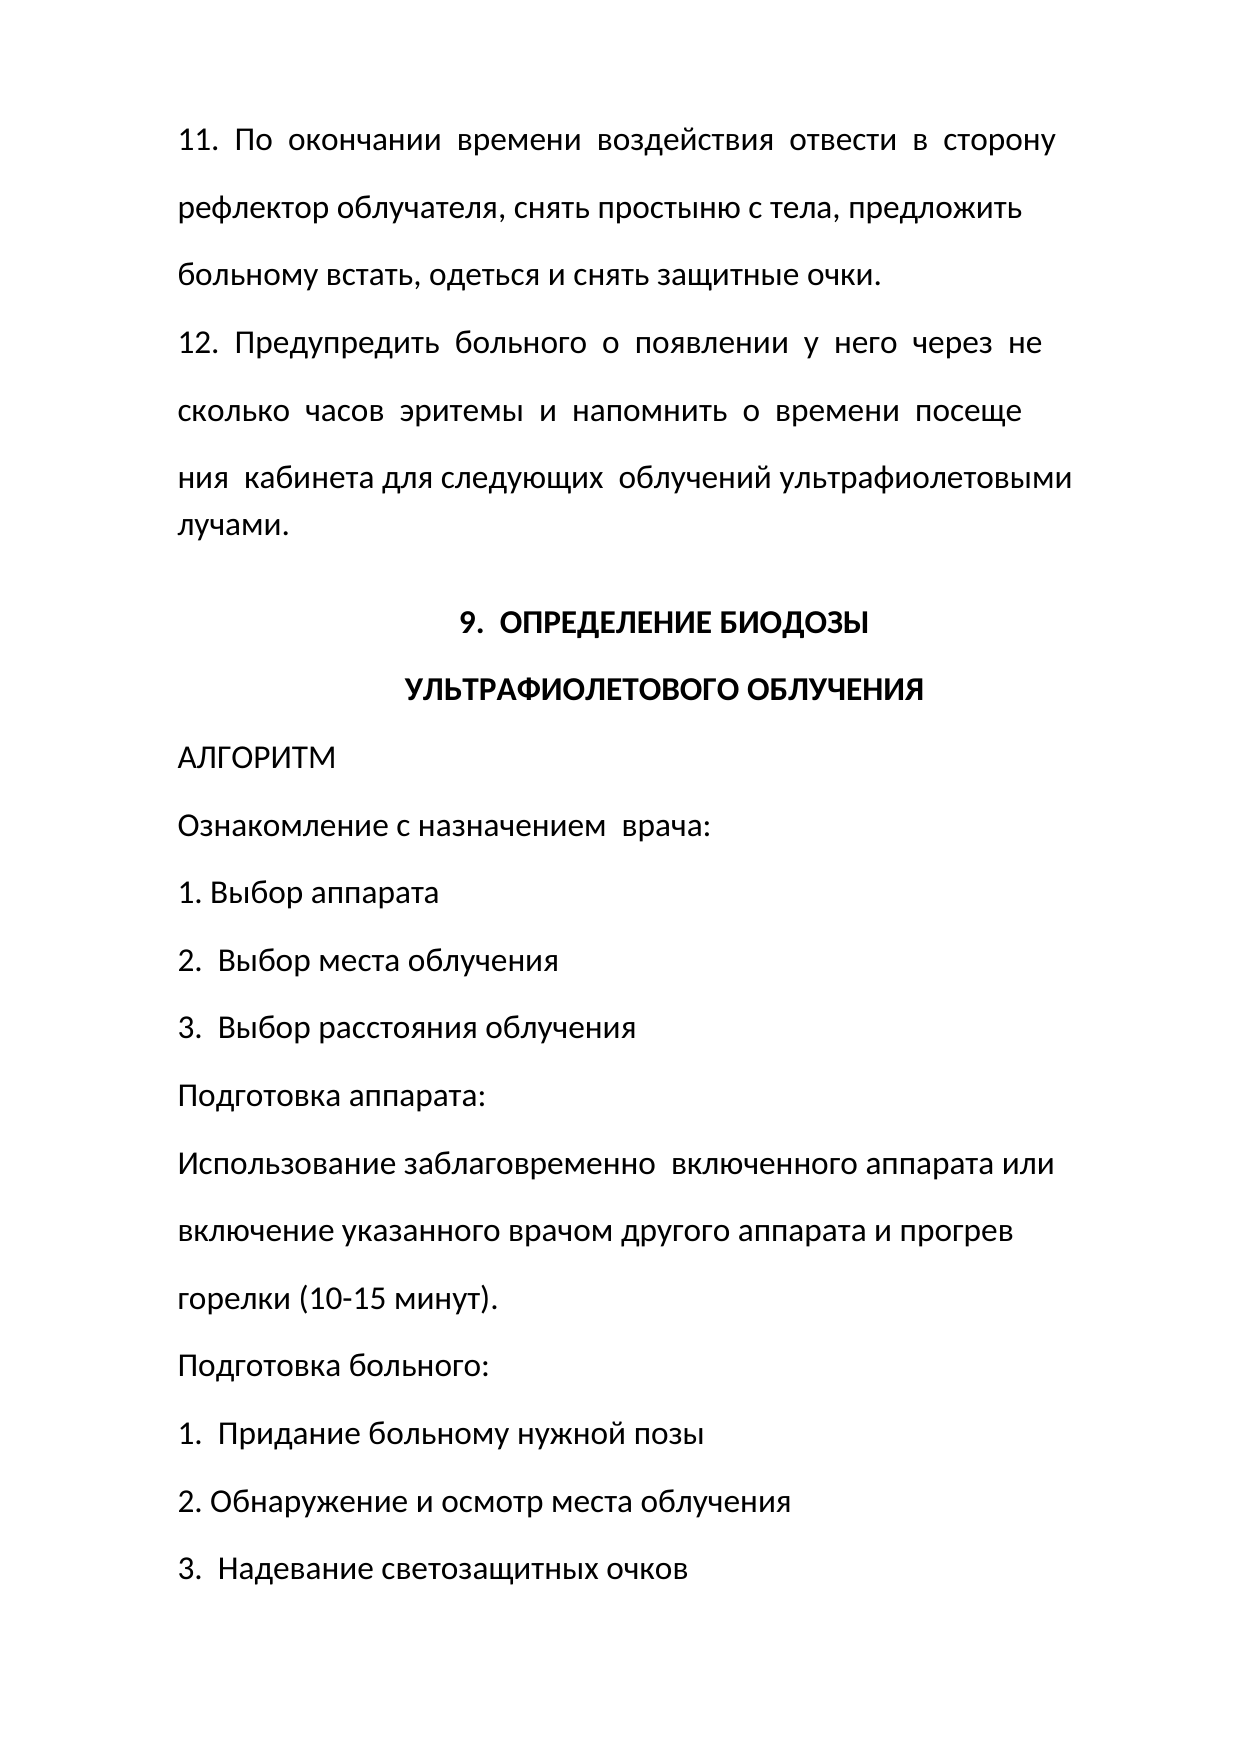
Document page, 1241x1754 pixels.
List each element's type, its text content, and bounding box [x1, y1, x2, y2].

text рефлектор облучателя, снять простыню с тела, предложить [177, 186, 1152, 226]
text Подготовка больного: [177, 1344, 1152, 1385]
text больному встать, одеться и снять защитные очки. [177, 253, 1152, 294]
text включение указанного врачом другого аппарата и прогрев [177, 1209, 1152, 1250]
text 12. Предупредить больного о появлении у него через не­ [177, 321, 1152, 362]
text 2. Обнаружение и осмотр места облучения [177, 1480, 1152, 1520]
text Использование заблаговременно включенного аппарата или [177, 1142, 1152, 1182]
text 11. По окончании времени воздействия отвести в сторону [177, 118, 1152, 159]
text 9. ОПРЕДЕЛЕНИЕ БИОДОЗЫ [177, 601, 1152, 642]
text ния кабинета для следующих облучений ультрафиолетовыми лучами. [177, 456, 1152, 576]
text сколько часов эритемы и напомнить о времени посеще­ [177, 388, 1152, 429]
text 3. Выбор расстояния облучения [177, 1006, 1152, 1047]
text горелки (10-15 минут). [177, 1277, 1152, 1318]
text 3. Надевание светозащитных очков [177, 1547, 1152, 1588]
text 1. Придание больному нужной позы [177, 1412, 1152, 1453]
text 1. Выбор аппарата [177, 871, 1152, 912]
text УЛЬТРАФИОЛЕТОВОГО ОБЛУЧЕНИЯ [177, 668, 1152, 709]
text 2. Выбор места облучения [177, 939, 1152, 979]
text Подготовка аппарата: [177, 1074, 1152, 1115]
text АЛГОРИТМ [177, 736, 1152, 777]
text Ознакомление с назначением врача: [177, 804, 1152, 844]
